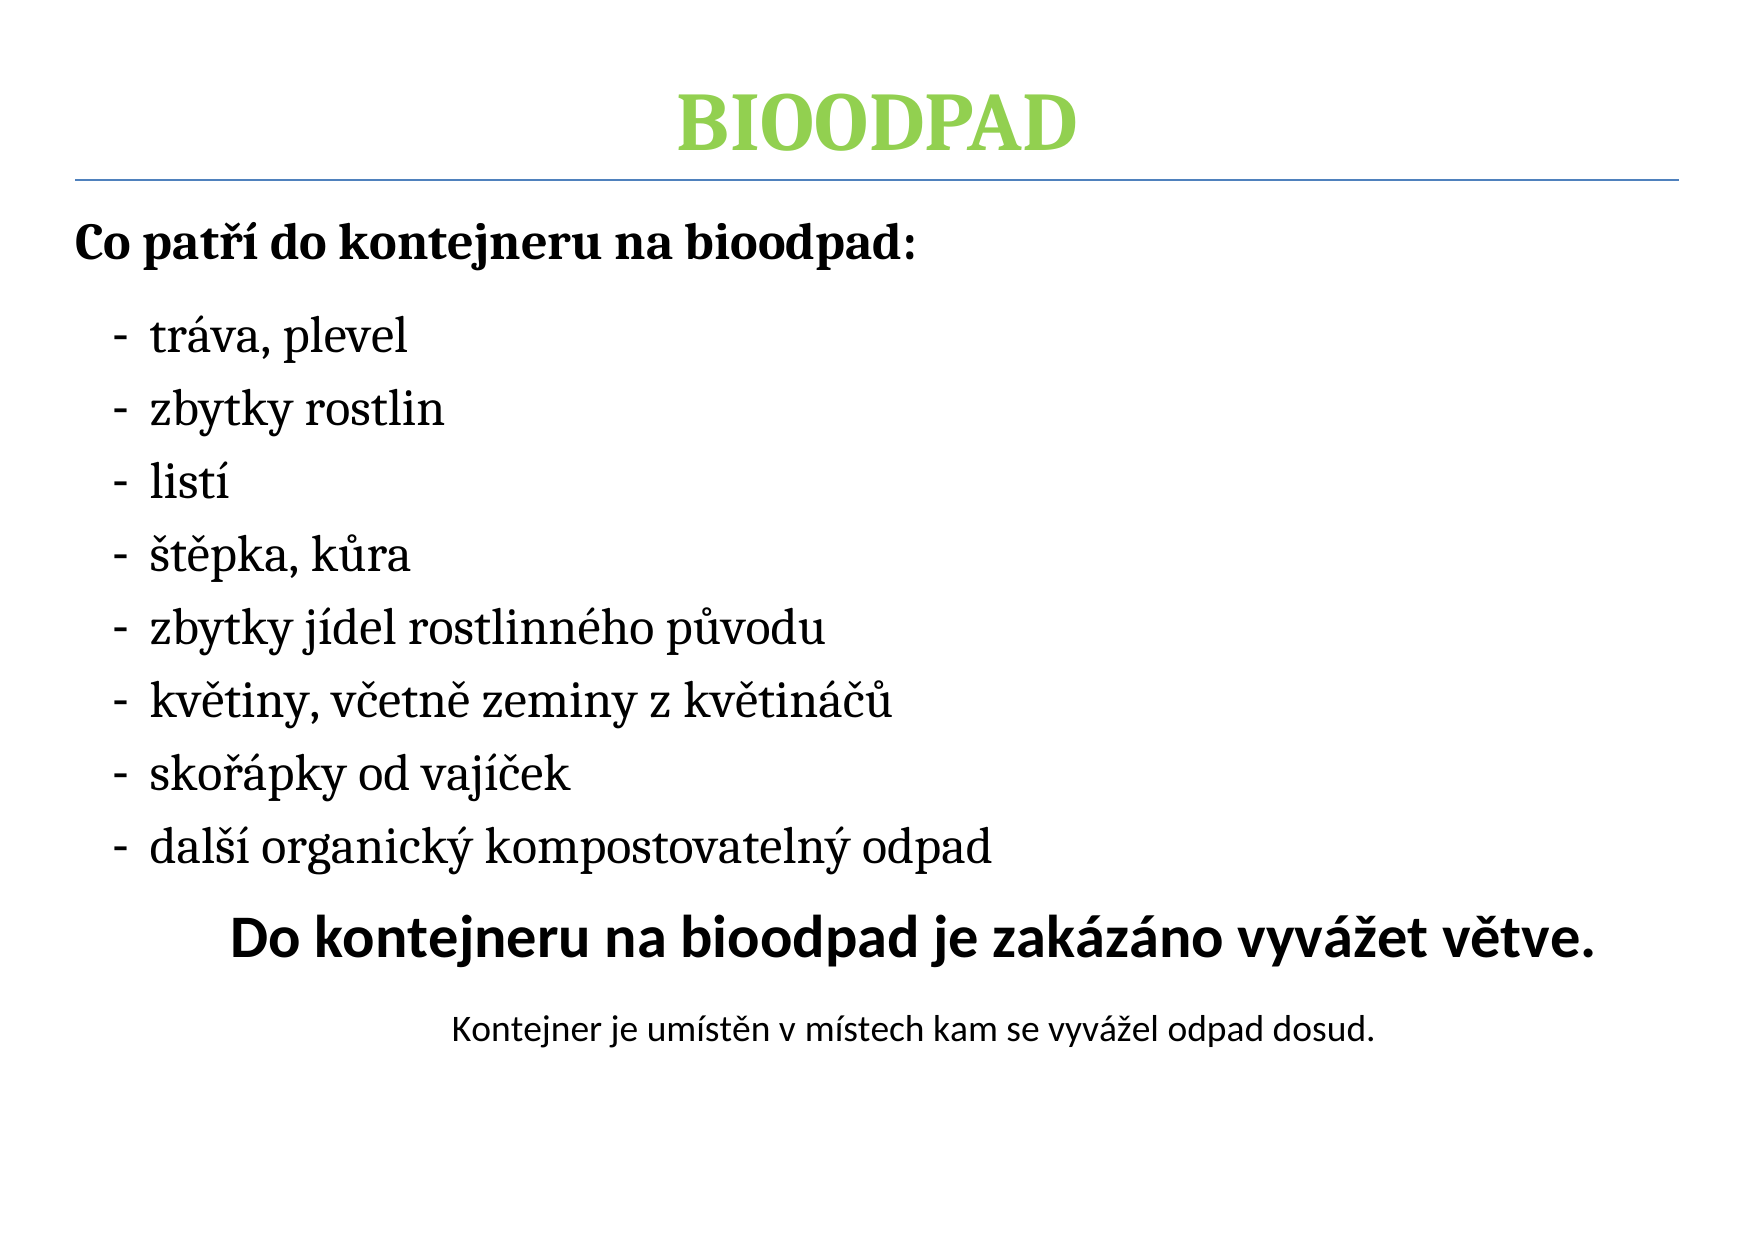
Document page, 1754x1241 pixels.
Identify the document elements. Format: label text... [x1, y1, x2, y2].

title BIOODPAD [75, 75, 1679, 179]
list květiny, včetně zeminy z květináčů [112, 667, 1679, 731]
list skořápky od vajíček [112, 740, 1679, 804]
text Do kontejneru na bioodpad je zakázáno vyvážet větve. [75, 899, 1679, 973]
list zbytky jídel rostlinného původu [112, 594, 1679, 658]
list listí [112, 448, 1679, 512]
list štěpka, kůra [112, 521, 1679, 585]
list zbytky rostlin [112, 375, 1679, 439]
text Kontejner je umístěn v místech kam se vyvážel odpad dosud. [75, 1004, 1679, 1050]
text Co patří do kontejneru na bioodpad: [75, 212, 1679, 272]
list další organický kompostovatelný odpad [112, 813, 1679, 877]
list tráva, plevel [112, 302, 1679, 366]
